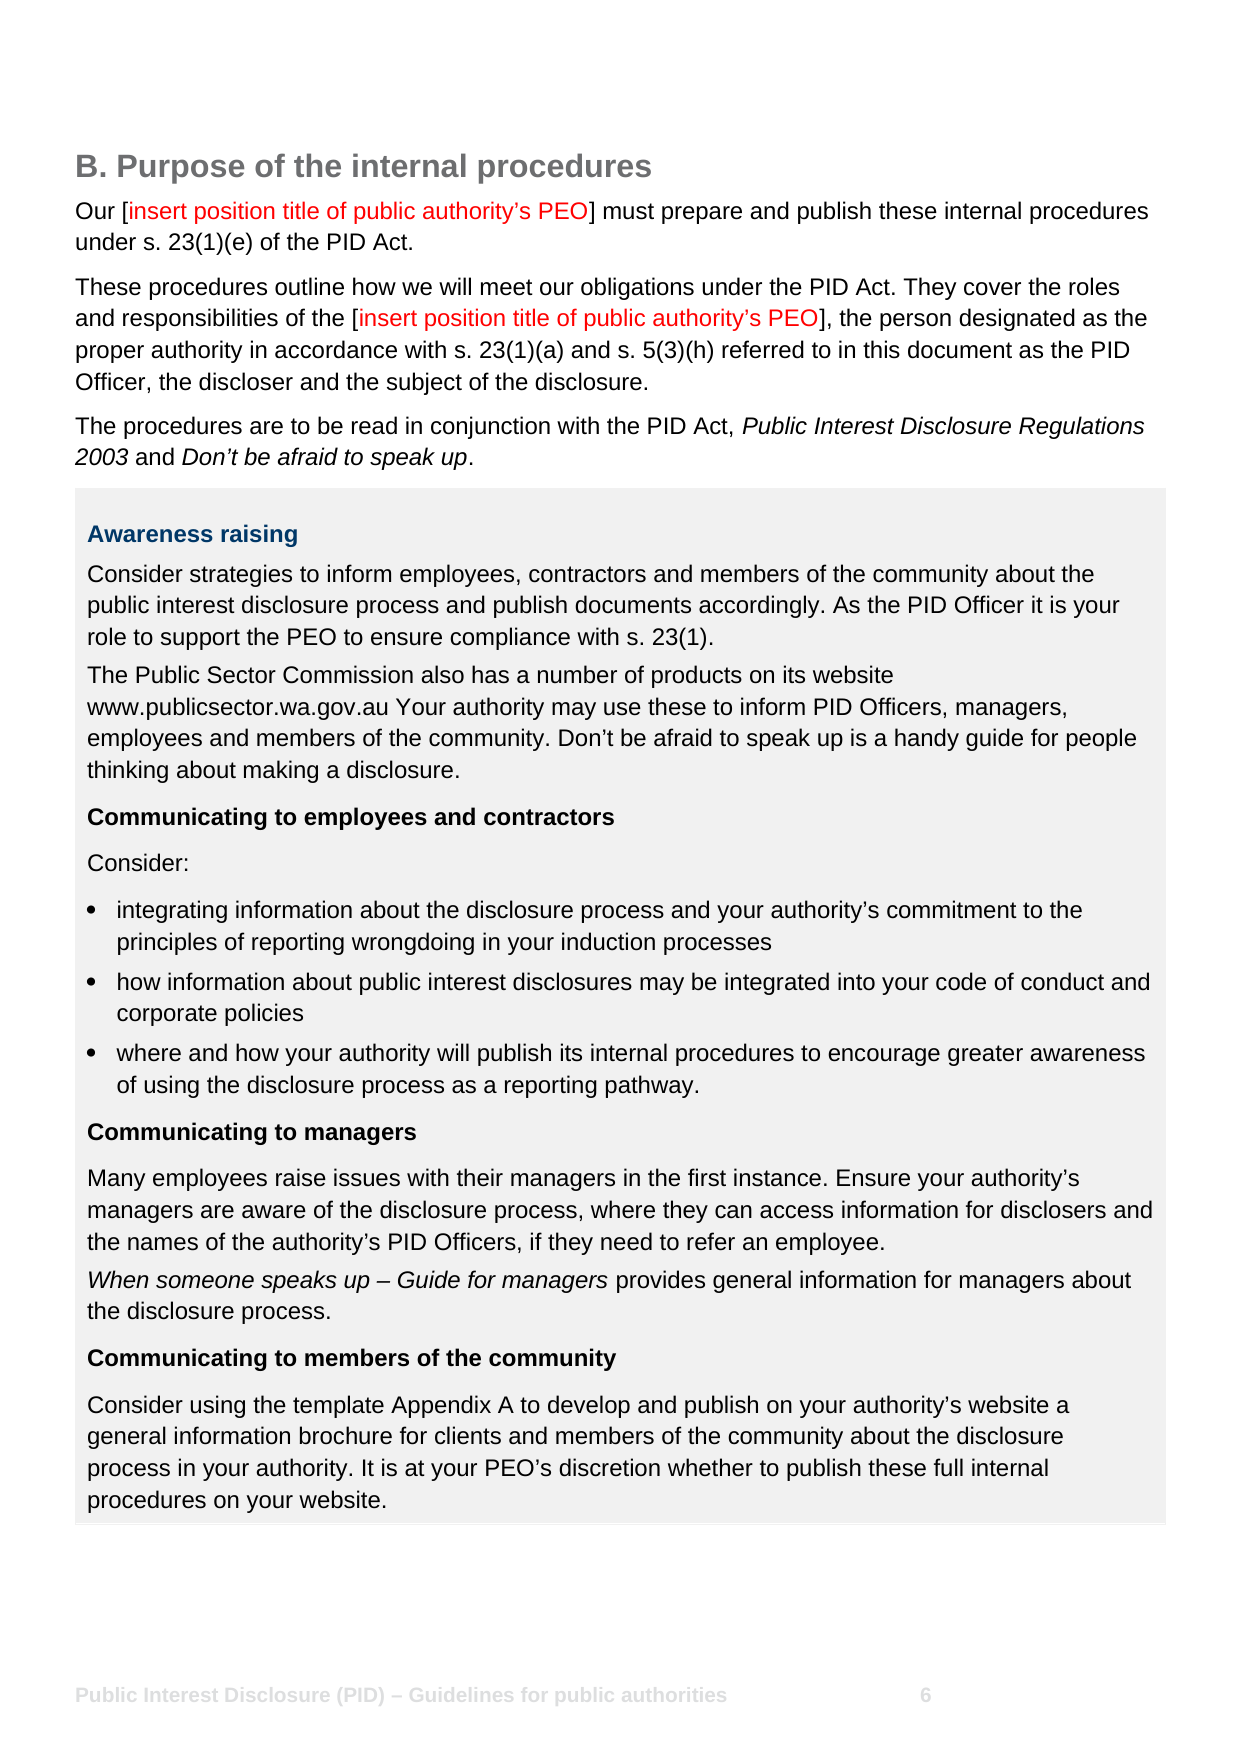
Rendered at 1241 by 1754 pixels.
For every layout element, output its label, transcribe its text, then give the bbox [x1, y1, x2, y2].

text The procedures are to be read in conjunction with the PID Act, Public Interest Disclosure Regulations 2003 and Don’t be afraid to speak up. [75, 412, 1165, 471]
subtitle B. Purpose of the internal procedures [75, 147, 1165, 184]
text Our [insert position title of public authority’s PEO] must prepare and publish these internal procedures under s. 23(1)(e) of the PID Act. [75, 197, 1165, 256]
text These procedures outline how we will meet our obligations under the PID Act. They cover the roles and responsibilities of the [insert position title of public authority’s PEO], the person designated as the proper authority in accordance with s. 23(1)(a) and s. 5(3)(h) referred to in this document as the PID Officer, the discloser and the subject of the disclosure. [75, 272, 1165, 395]
table_header Awareness raising Consider strategies to inform employees, contractors and members of the community about the public interest disclosure process and publish documents accordingly. As the PID Officer it is your role to support the PEO to ensure compliance with s. 23(1). The Public Sector Commission also has a number of products on its website www.publicsector.wa.gov.au Your authority may use these to inform PID Officers, managers, employees and members of the community. Don’t be afraid to speak up is a handy guide for people thinking about making a disclosure. Communicating to employees and contractors Consider: integrating information about the disclosure process and your authority’s commitment to the principles of reporting wrongdoing in your induction processes how information about public interest disclosures may be integrated into your code of conduct and corporate policies where and how your authority will publish its internal procedures to encourage greater awareness of using the disclosure process as a reporting pathway. Communicating to managers Many employees raise issues with their managers in the first instance. Ensure your authority’s managers are aware of the disclosure process, where they can access information for disclosers and the names of the authority’s PID Officers, if they need to refer an employee. When someone speaks up – Guide for managers provides general information for managers about the disclosure process. Communicating to members of the community Consider using the template Appendix A to develop and publish on your authority’s website a general information brochure for clients and members of the community about the disclosure process in your authority. It is at your PEO’s discretion whether to publish these full internal procedures on your website. [76, 489, 1165, 1523]
